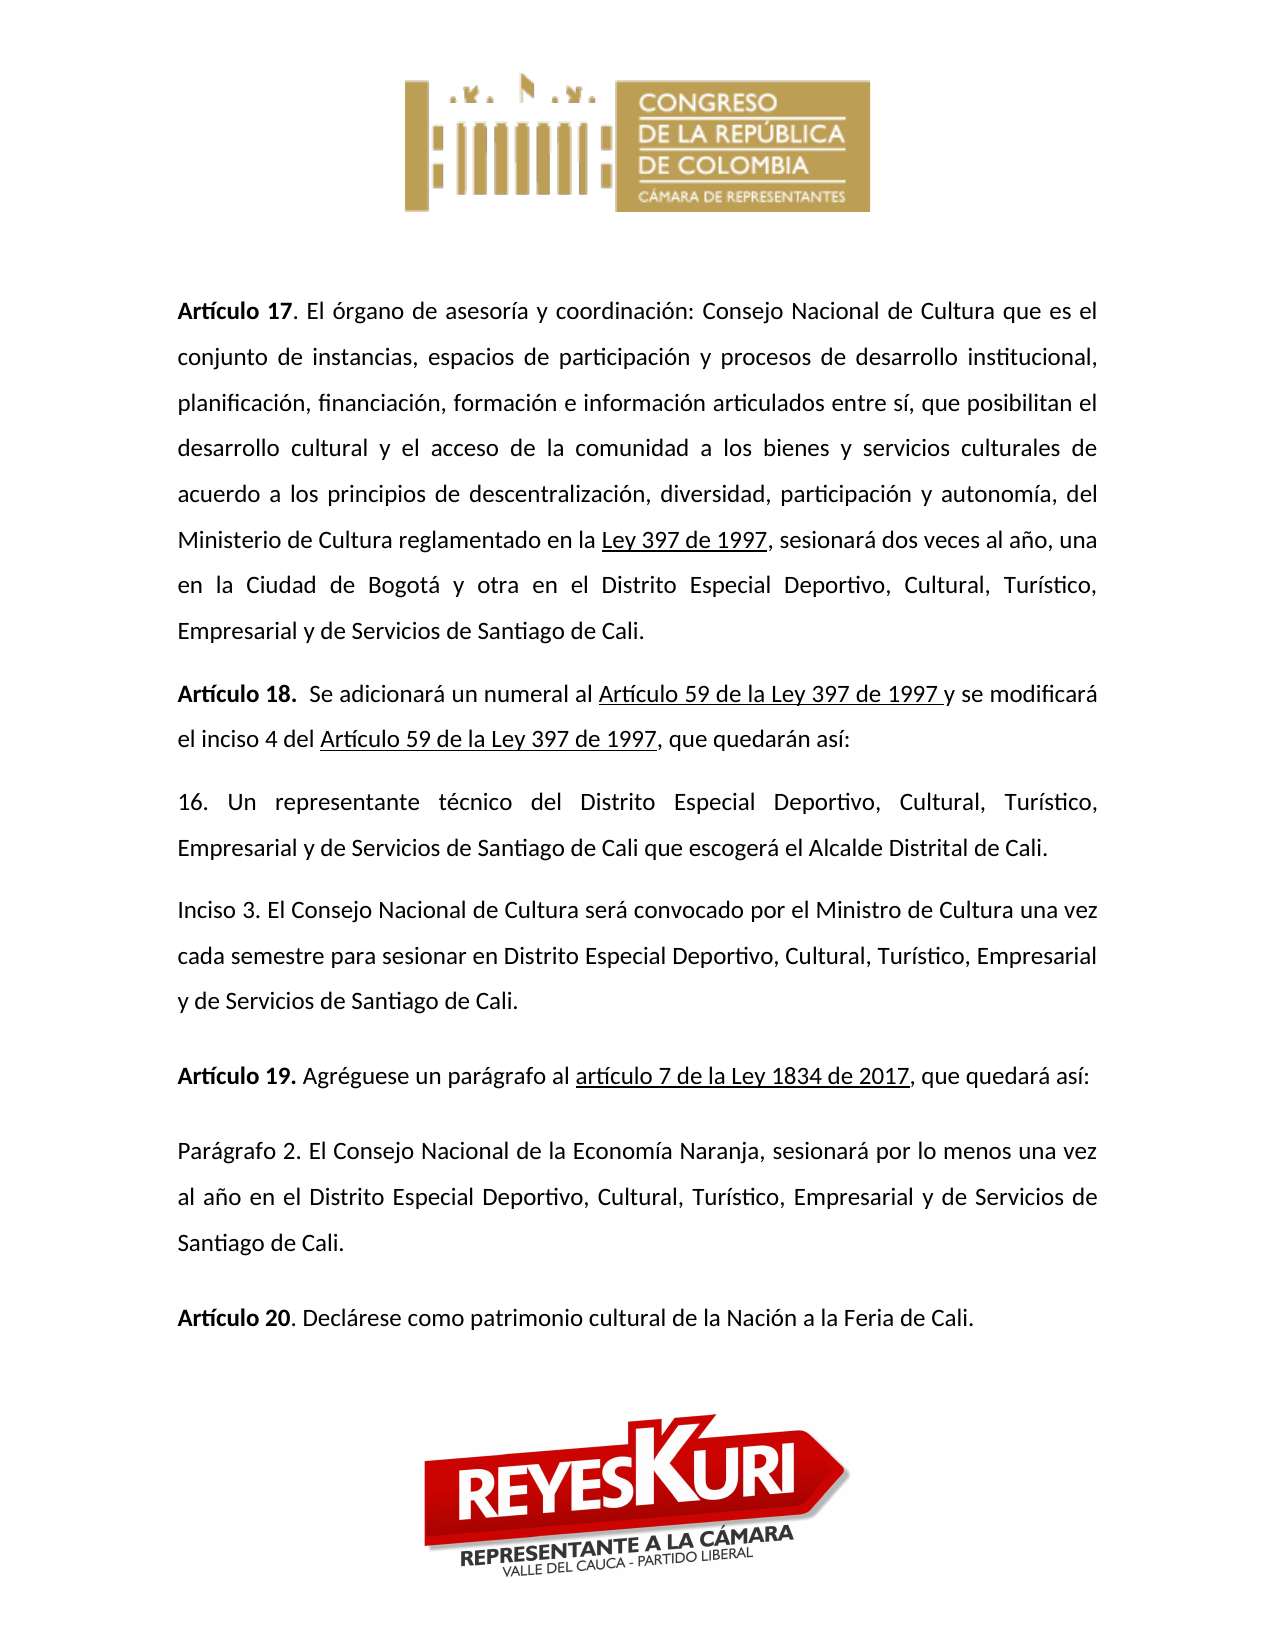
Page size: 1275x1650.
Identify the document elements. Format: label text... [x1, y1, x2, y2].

text Artículo 19. Agréguese un parágrafo al artículo 7 de la Ley 1834 de 2017, que quedará así: [177, 1060, 1098, 1091]
picture [404, 73, 871, 212]
picture [424, 1414, 851, 1577]
text Artículo 17. El órgano de asesoría y coordinación: Consejo Nacional de Cultura que es el conjunto de instancias, espacios de participación y procesos de desarrollo institucional, planificación, financiación, formación e información articulados entre sí, que posibilitan el desarrollo cultural y el acceso de la comunidad a los bienes y servicios culturales de acuerdo a los principios de descentralización, diversidad, participación y autonomía, del Ministerio de Cultura reglamentado en la Ley 397 de 1997, sesionará dos veces al año, una en la Ciudad de Bogotá y otra en el Distrito Especial Deportivo, Cultural, Turístico, Empresarial y de Servicios de Santiago de Cali. [177, 295, 1098, 646]
text 16. Un representante técnico del Distrito Especial Deportivo, Cultural, Turístico, Empresarial y de Servicios de Santiago de Cali que escogerá el Alcalde Distrital de Cali. [177, 786, 1098, 862]
text Parágrafo 2. El Consejo Nacional de la Economía Naranja, sesionará por lo menos una vez al año en el Distrito Especial Deportivo, Cultural, Turístico, Empresarial y de Servicios de Santiago de Cali. [177, 1135, 1098, 1257]
text Artículo 18. Se adicionará un numeral al Artículo 59 de la Ley 397 de 1997 y se modificará el inciso 4 del Artículo 59 de la Ley 397 de 1997, que quedarán así: [177, 678, 1098, 754]
text Inciso 3. El Consejo Nacional de Cultura será convocado por el Ministro de Cultura una vez cada semestre para sesionar en Distrito Especial Deportivo, Cultural, Turístico, Empresarial y de Servicios de Santiago de Cali. [177, 894, 1098, 1016]
text Artículo 20. Declárese como patrimonio cultural de la Nación a la Feria de Cali. [177, 1302, 1098, 1332]
